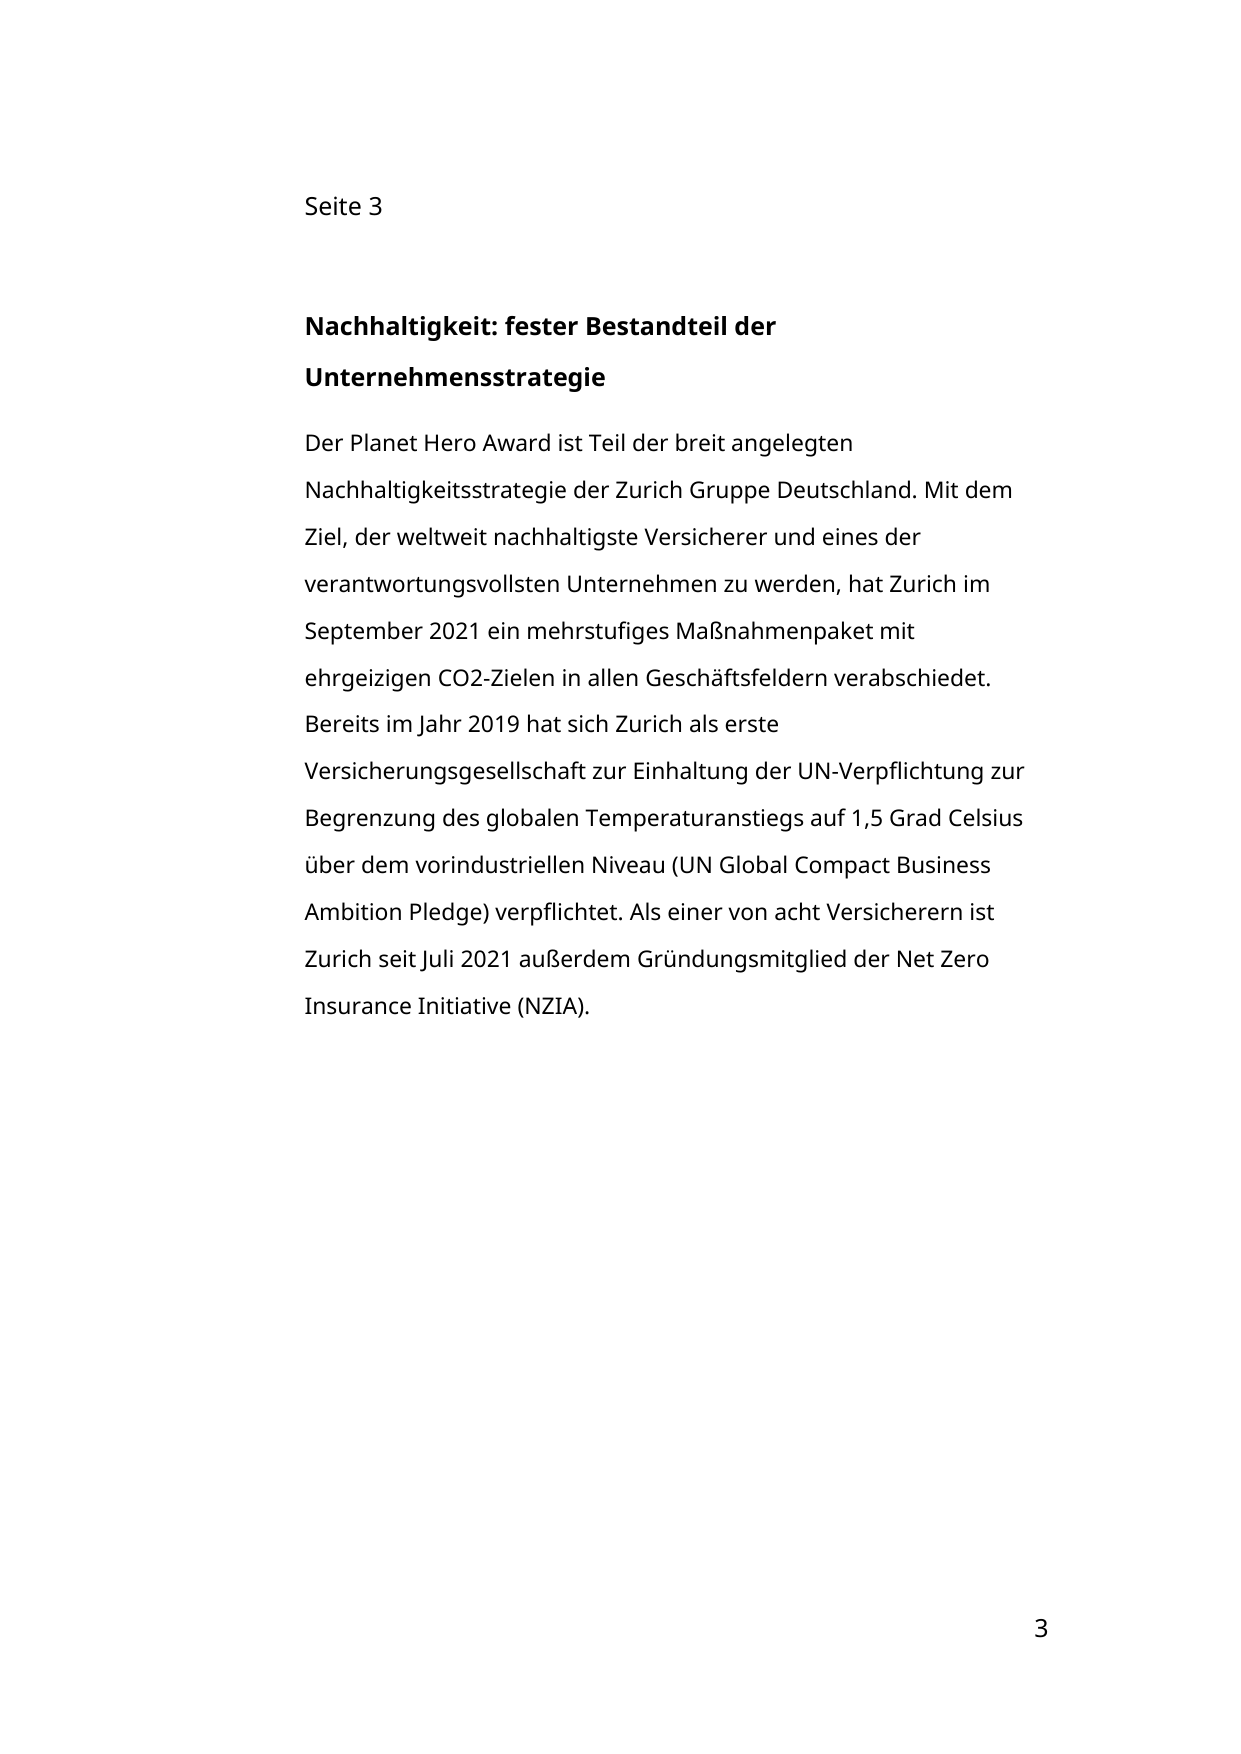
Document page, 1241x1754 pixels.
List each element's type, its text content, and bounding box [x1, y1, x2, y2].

text Nachhaltigkeit: fester Bestandteil der Unternehmensstrategie [304, 308, 1048, 393]
text Der Planet Hero Award ist Teil der breit angelegten Nachhaltigkeitsstrategie der Zurich Gruppe Deutschland. Mit dem Ziel, der weltweit nachhaltigste Versicherer und eines der verantwortungsvollsten Unternehmen zu werden, hat Zurich im September 2021 ein mehrstufiges Maßnahmenpaket mit ehrgeizigen CO2-Zielen in allen Geschäftsfeldern verabschiedet. Bereits im Jahr 2019 hat sich Zurich als erste Versicherungsgesellschaft zur Einhaltung der UN-Verpflichtung zur Begrenzung des globalen Temperaturanstiegs auf 1,5 Grad Celsius über dem vorindustriellen Niveau (UN Global Compact Business Ambition Pledge) verpflichtet. Als einer von acht Versicherern ist Zurich seit Juli 2021 außerdem Gründungsmitglied der Net Zero Insurance Initiative (NZIA). [304, 427, 1048, 1021]
